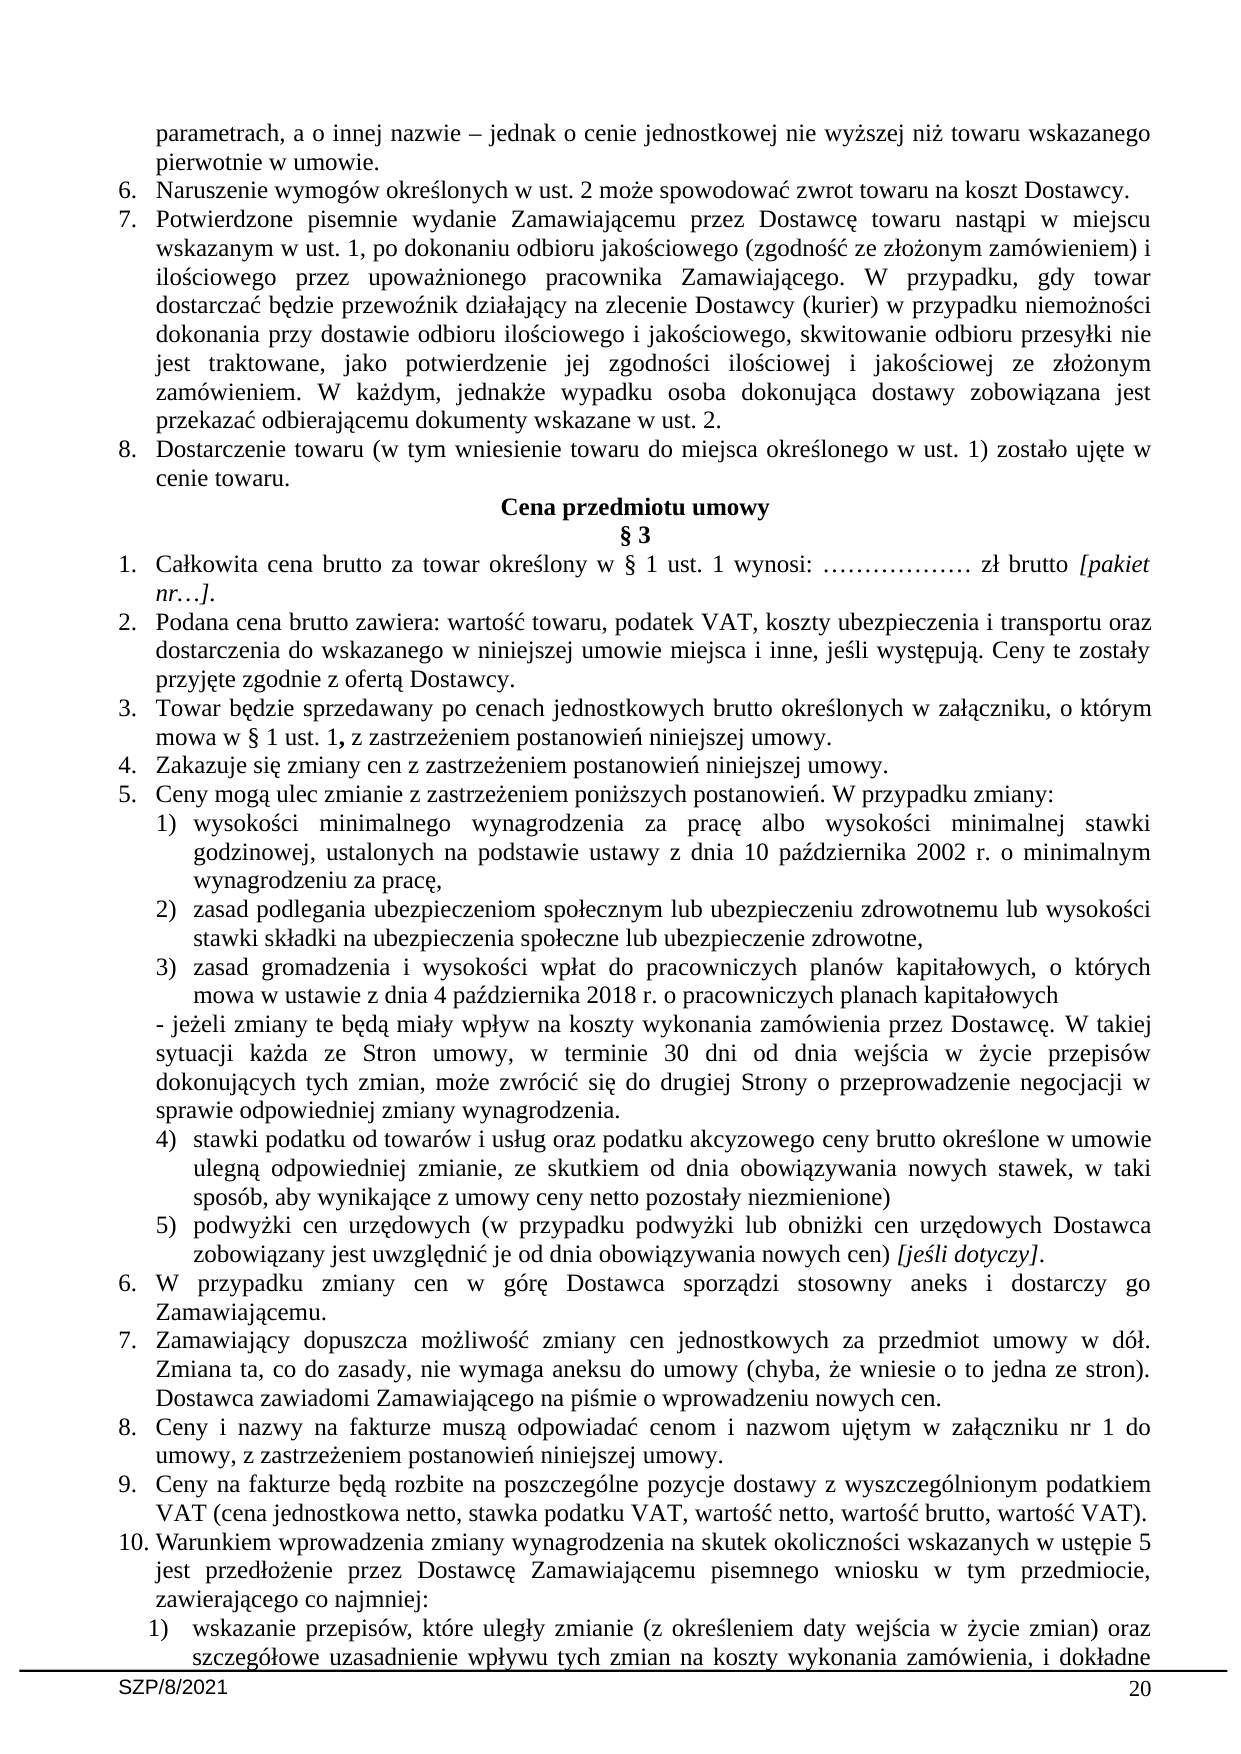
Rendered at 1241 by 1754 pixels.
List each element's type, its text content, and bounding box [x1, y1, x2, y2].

list Podana cena brutto zawiera: wartość towaru, podatek VAT, koszty ubezpieczenia i transportu oraz dostarczenia do wskazanego w niniejszej umowie miejsca i inne, jeśli występują. Ceny te zostały przyjęte zgodnie z ofertą Dostawcy. [118, 607, 1152, 693]
list Towar będzie sprzedawany po cenach jednostkowych brutto określonych w załączniku, o którym mowa w § 1 ust. 1, z zastrzeżeniem postanowień niniejszej umowy. [118, 693, 1152, 751]
list Ceny i nazwy na fakturze muszą odpowiadać cenom i nazwom ujętym w załączniku nr 1 do umowy, z zastrzeżeniem postanowień niniejszej umowy. [118, 1412, 1152, 1469]
list Ceny na fakturze będą rozbite na poszczególne pozycje dostawy z wyszczególnionym podatkiem VAT (cena jednostkowa netto, stawka podatku VAT, wartość netto, wartość brutto, wartość VAT). [118, 1469, 1152, 1527]
list wysokości minimalnego wynagrodzenia za pracę albo wysokości minimalnej stawki godzinowej, ustalonych na podstawie ustawy z dnia 10 października 2002 r. o minimalnym wynagrodzeniu za pracę, [156, 808, 1152, 894]
list zasad podlegania ubezpieczeniom społecznym lub ubezpieczeniu zdrowotnemu lub wysokości stawki składki na ubezpieczenia społeczne lub ubezpieczenie zdrowotne, [156, 894, 1152, 952]
list zasad gromadzenia i wysokości wpłat do pracowniczych planów kapitałowych, o których mowa w ustawie z dnia 4 października 2018 r. o pracowniczych planach kapitałowych [156, 952, 1152, 1009]
text Cena przedmiotu umowy [118, 492, 1152, 521]
list Ceny mogą ulec zmianie z zastrzeżeniem poniższych postanowień. W przypadku zmiany: [118, 779, 1152, 808]
text § 3 [118, 521, 1152, 549]
list Całkowita cena brutto za towar określony w § 1 ust. 1 wynosi: ……………… zł brutto [pakiet nr…]. [118, 549, 1152, 607]
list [118, 118, 1152, 176]
list Naruszenie wymogów określonych w ust. 2 może spowodować zwrot towaru na koszt Dostawcy. [118, 176, 1152, 204]
list Zakazuje się zmiany cen z zastrzeżeniem postanowień niniejszej umowy. [118, 751, 1152, 779]
list stawki podatku od towarów i usług oraz podatku akcyzowego ceny brutto określone w umowie ulegną odpowiedniej zmianie, ze skutkiem od dnia obowiązywania nowych stawek, w taki sposób, aby wynikające z umowy ceny netto pozostały niezmienione) [156, 1124, 1152, 1211]
list Warunkiem wprowadzenia zmiany wynagrodzenia na skutek okoliczności wskazanych w ustępie 5 jest przedłożenie przez Dostawcę Zamawiającemu pisemnego wniosku w tym przedmiocie, zawierającego co najmniej: [118, 1527, 1152, 1613]
text - jeżeli zmiany te będą miały wpływ na koszty wykonania zamówienia przez Dostawcę. W takiej sytuacji każda ze Stron umowy, w terminie 30 dni od dnia wejścia w życie przepisów dokonujących tych zmian, może zwrócić się do drugiej Strony o przeprowadzenie negocjacji w sprawie odpowiedniej zmiany wynagrodzenia. [156, 1009, 1152, 1124]
list Dostarczenie towaru (w tym wniesienie towaru do miejsca określonego w ust. 1) zostało ujęte w cenie towaru. [118, 434, 1152, 492]
list Potwierdzone pisemnie wydanie Zamawiającemu przez Dostawcę towaru nastąpi w miejscu wskazanym w ust. 1, po dokonaniu odbioru jakościowego (zgodność ze złożonym zamówieniem) i ilościowego przez upoważnionego pracownika Zamawiającego. W przypadku, gdy towar dostarczać będzie przewoźnik działający na zlecenie Dostawcy (kurier) w przypadku niemożności dokonania przy dostawie odbioru ilościowego i jakościowego, skwitowanie odbioru przesyłki nie jest traktowane, jako potwierdzenie jej zgodności ilościowej i jakościowej ze złożonym zamówieniem. W każdym, jednakże wypadku osoba dokonująca dostawy zobowiązana jest przekazać odbierającemu dokumenty wskazane w ust. 2. [118, 204, 1152, 434]
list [148, 1613, 1152, 1671]
list podwyżki cen urzędowych (w przypadku podwyżki lub obniżki cen urzędowych Dostawca zobowiązany jest uwzględnić je od dnia obowiązywania nowych cen) [jeśli dotyczy]. [156, 1211, 1152, 1268]
list Zamawiający dopuszcza możliwość zmiany cen jednostkowych za przedmiot umowy w dół. Zmiana ta, co do zasady, nie wymaga aneksu do umowy (chyba, że wniesie o to jedna ze stron). Dostawca zawiadomi Zamawiającego na piśmie o wprowadzeniu nowych cen. [118, 1326, 1152, 1412]
list W przypadku zmiany cen w górę Dostawca sporządzi stosowny aneks i dostarczy go Zamawiającemu. [118, 1268, 1152, 1326]
